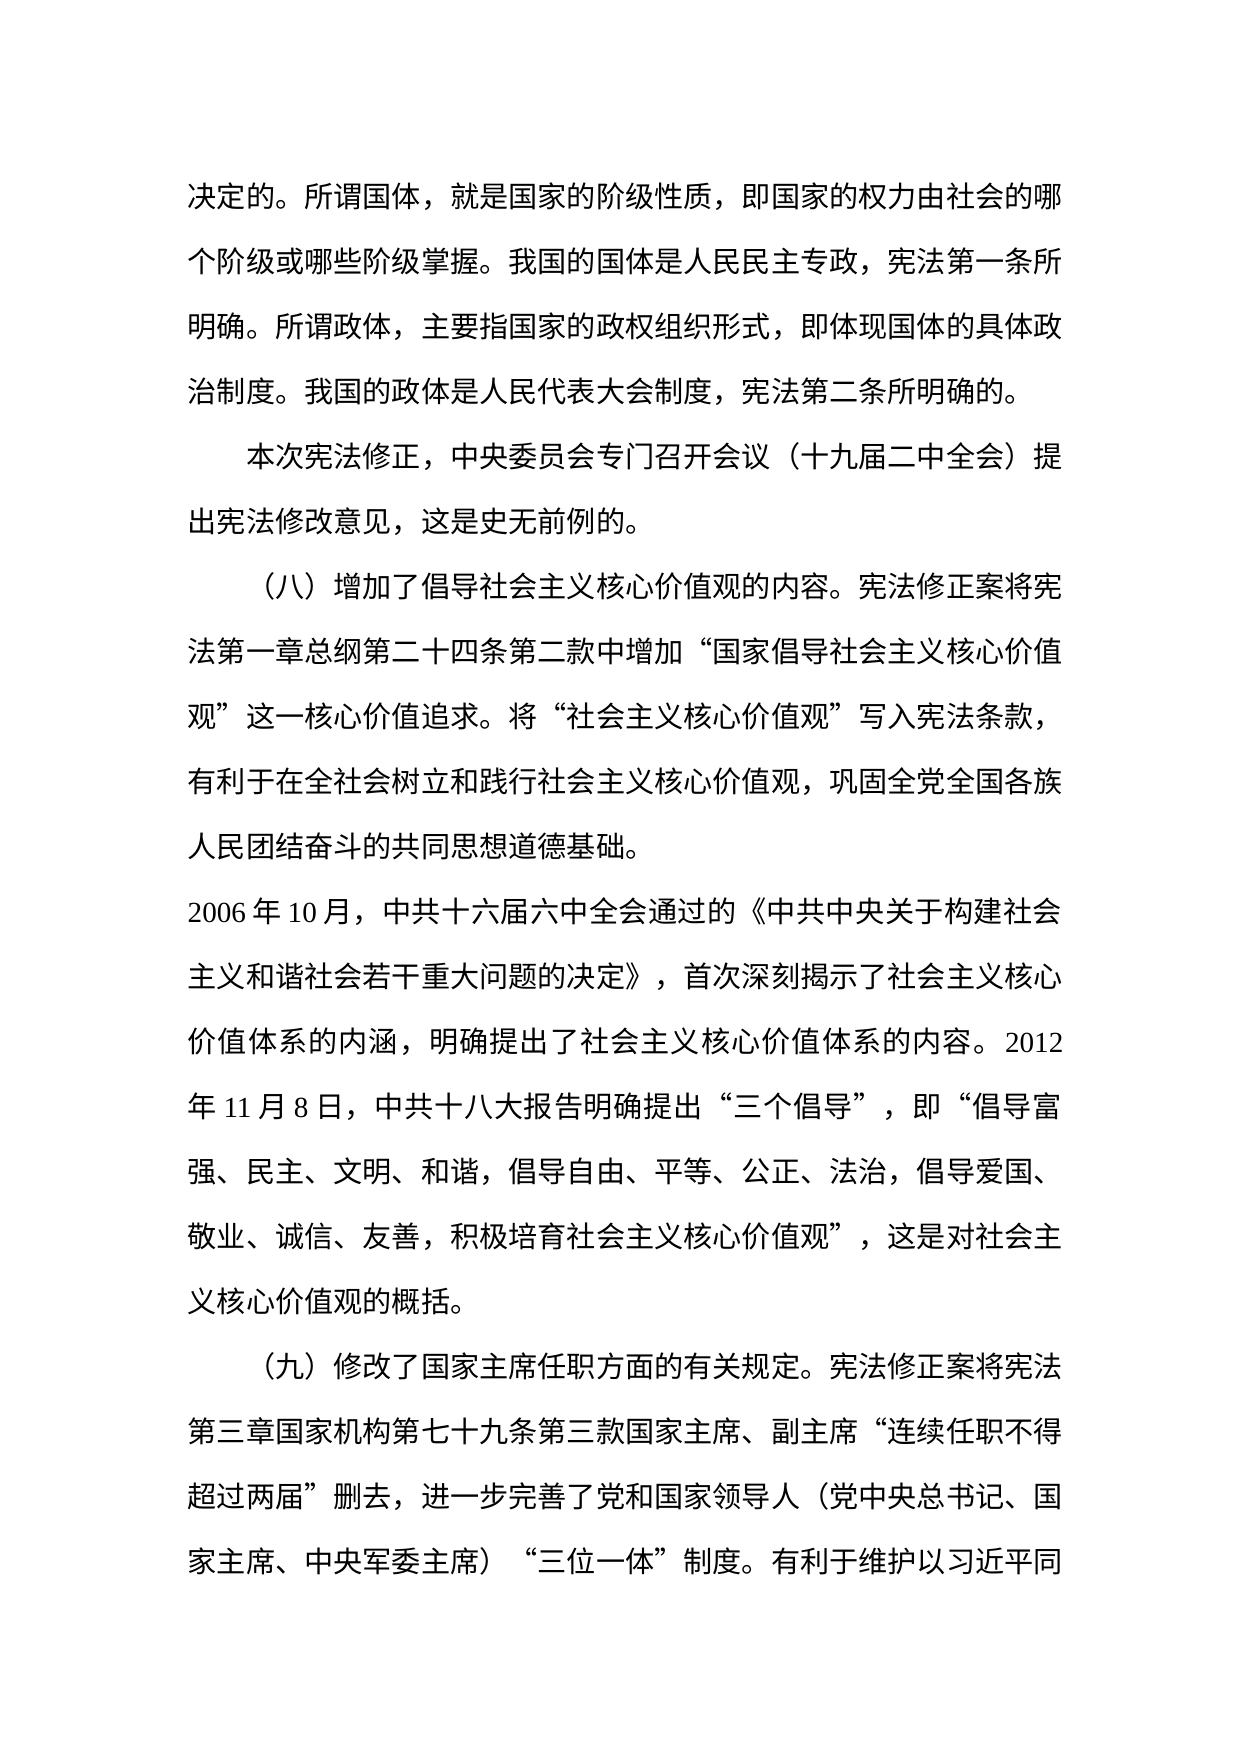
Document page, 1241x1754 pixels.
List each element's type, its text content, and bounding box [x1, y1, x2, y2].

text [187, 162, 1063, 422]
text 2006年10月，中共十六届六中全会通过的《中共中央关于构建社会主义和谐社会若干重大问题的决定》，首次深刻揭示了社会主义核心价值体系的内涵，明确提出了社会主义核心价值体系的内容。2012年11月8日，中共十八大报告明确提出“三个倡导”，即“倡导富强、民主、文明、和谐，倡导自由、平等、公正、法治，倡导爱国、敬业、诚信、友善，积极培育社会主义核心价值观”，这是对社会主义核心价值观的概括。 [187, 877, 1063, 1332]
text 本次宪法修正，中央委员会专门召开会议（十九届二中全会）提出宪法修改意见，这是史无前例的。 [187, 422, 1063, 552]
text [187, 1332, 1063, 1592]
text （八）增加了倡导社会主义核心价值观的内容。宪法修正案将宪法第一章总纲第二十四条第二款中增加“国家倡导社会主义核心价值观”这一核心价值追求。将“社会主义核心价值观”写入宪法条款，有利于在全社会树立和践行社会主义核心价值观，巩固全党全国各族人民团结奋斗的共同思想道德基础。 [187, 552, 1063, 877]
